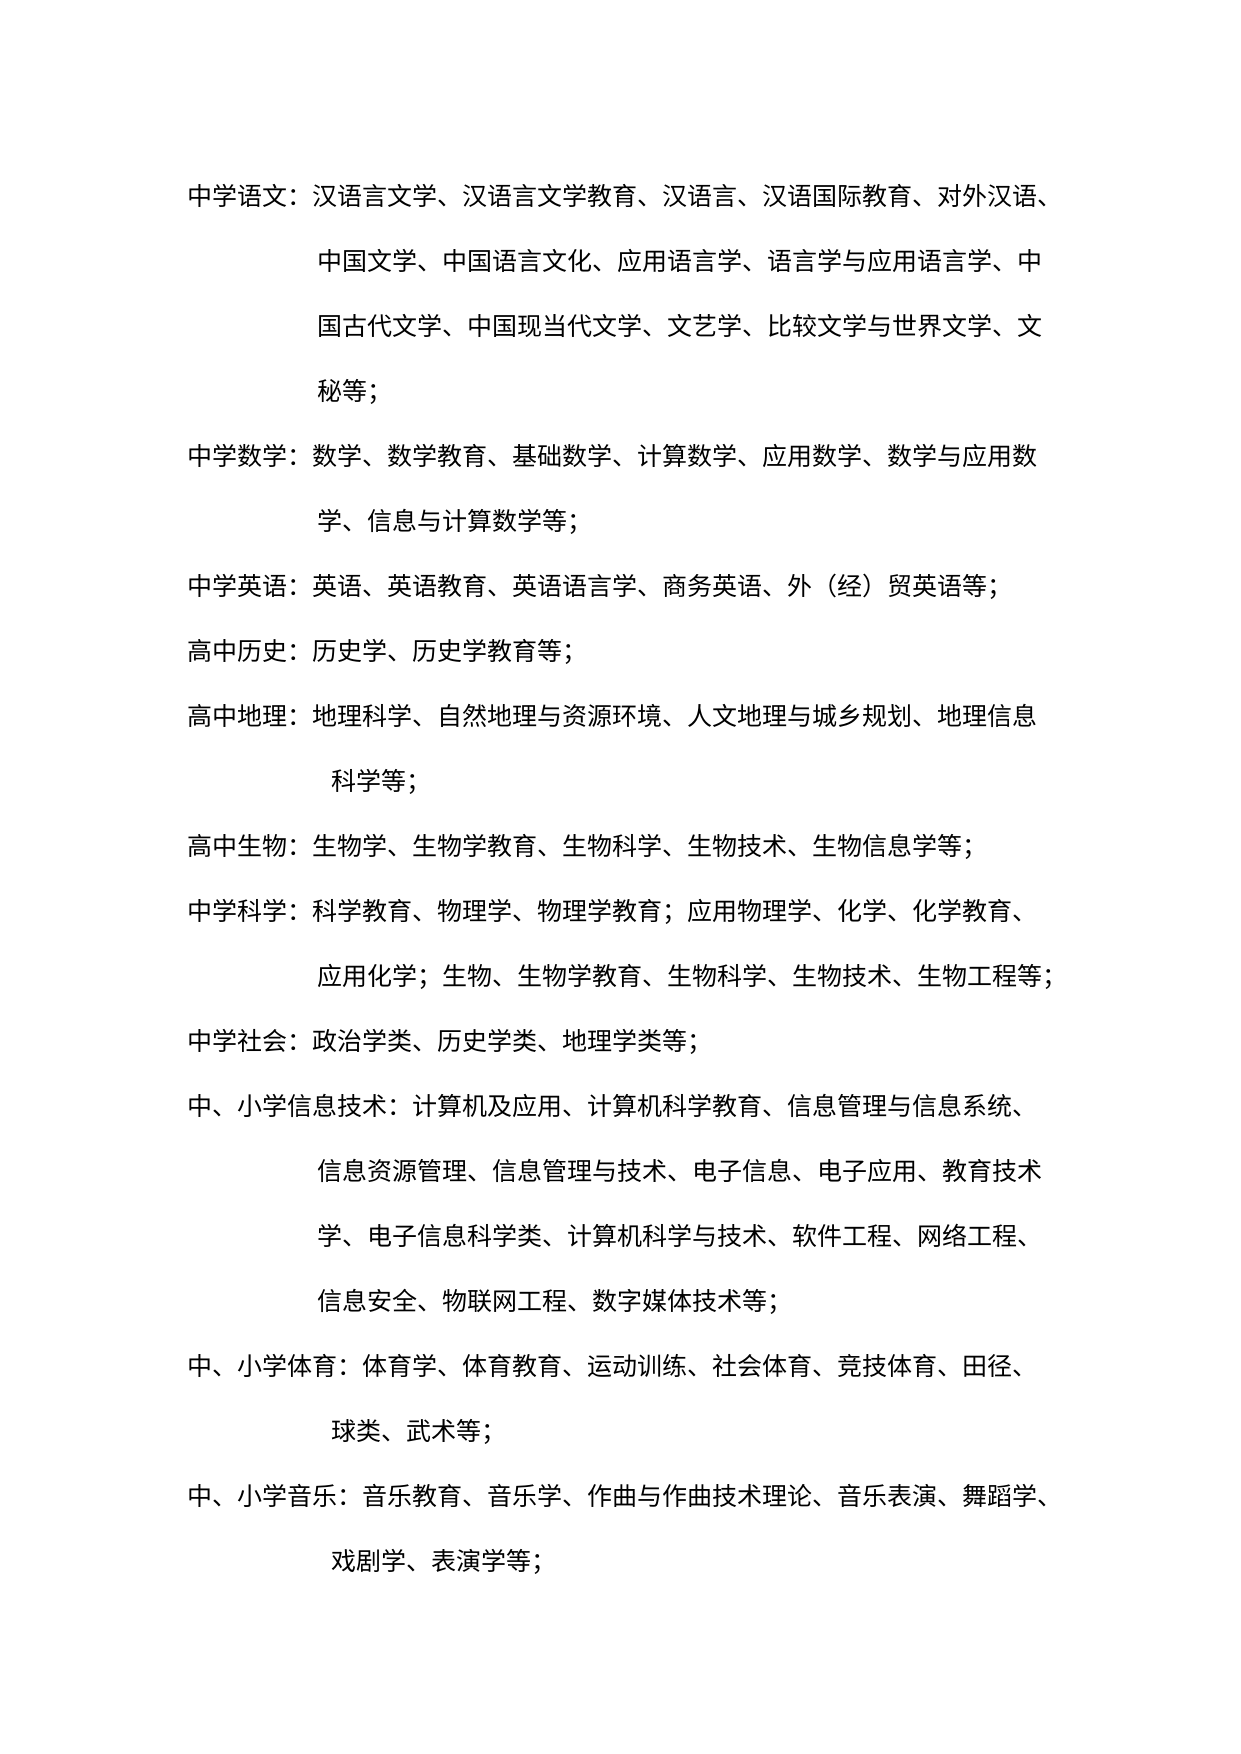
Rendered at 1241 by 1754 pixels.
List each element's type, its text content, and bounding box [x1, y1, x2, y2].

text 中学科学：科学教育、物理学、物理学教育；应用物理学、化学、化学教育、应用化学；生物、生物学教育、生物科学、生物技术、生物工程等； [187, 877, 1053, 1007]
text 中、小学音乐：音乐教育、音乐学、作曲与作曲技术理论、音乐表演、舞蹈学、戏剧学、表演学等； [187, 1462, 1053, 1592]
text 中学数学：数学、数学教育、基础数学、计算数学、应用数学、数学与应用数学、信息与计算数学等； [187, 422, 1053, 552]
text 中、小学信息技术：计算机及应用、计算机科学教育、信息管理与信息系统、信息资源管理、信息管理与技术、电子信息、电子应用、教育技术学、电子信息科学类、计算机科学与技术、软件工程、网络工程、信息安全、物联网工程、数字媒体技术等； [187, 1072, 1053, 1332]
text 中、小学体育：体育学、体育教育、运动训练、社会体育、竞技体育、田径、球类、武术等； [187, 1332, 1053, 1462]
text 高中生物：生物学、生物学教育、生物科学、生物技术、生物信息学等； [187, 812, 1053, 877]
text 高中历史：历史学、历史学教育等； [187, 617, 1053, 682]
text 中学英语：英语、英语教育、英语语言学、商务英语、外（经）贸英语等； [187, 552, 1053, 617]
text 中学语文：汉语言文学、汉语言文学教育、汉语言、汉语国际教育、对外汉语、中国文学、中国语言文化、应用语言学、语言学与应用语言学、中国古代文学、中国现当代文学、文艺学、比较文学与世界文学、文秘等； [187, 162, 1053, 422]
text 高中地理：地理科学、自然地理与资源环境、人文地理与城乡规划、地理信息科学等； [187, 682, 1053, 812]
text 中学社会：政治学类、历史学类、地理学类等； [187, 1007, 1053, 1072]
